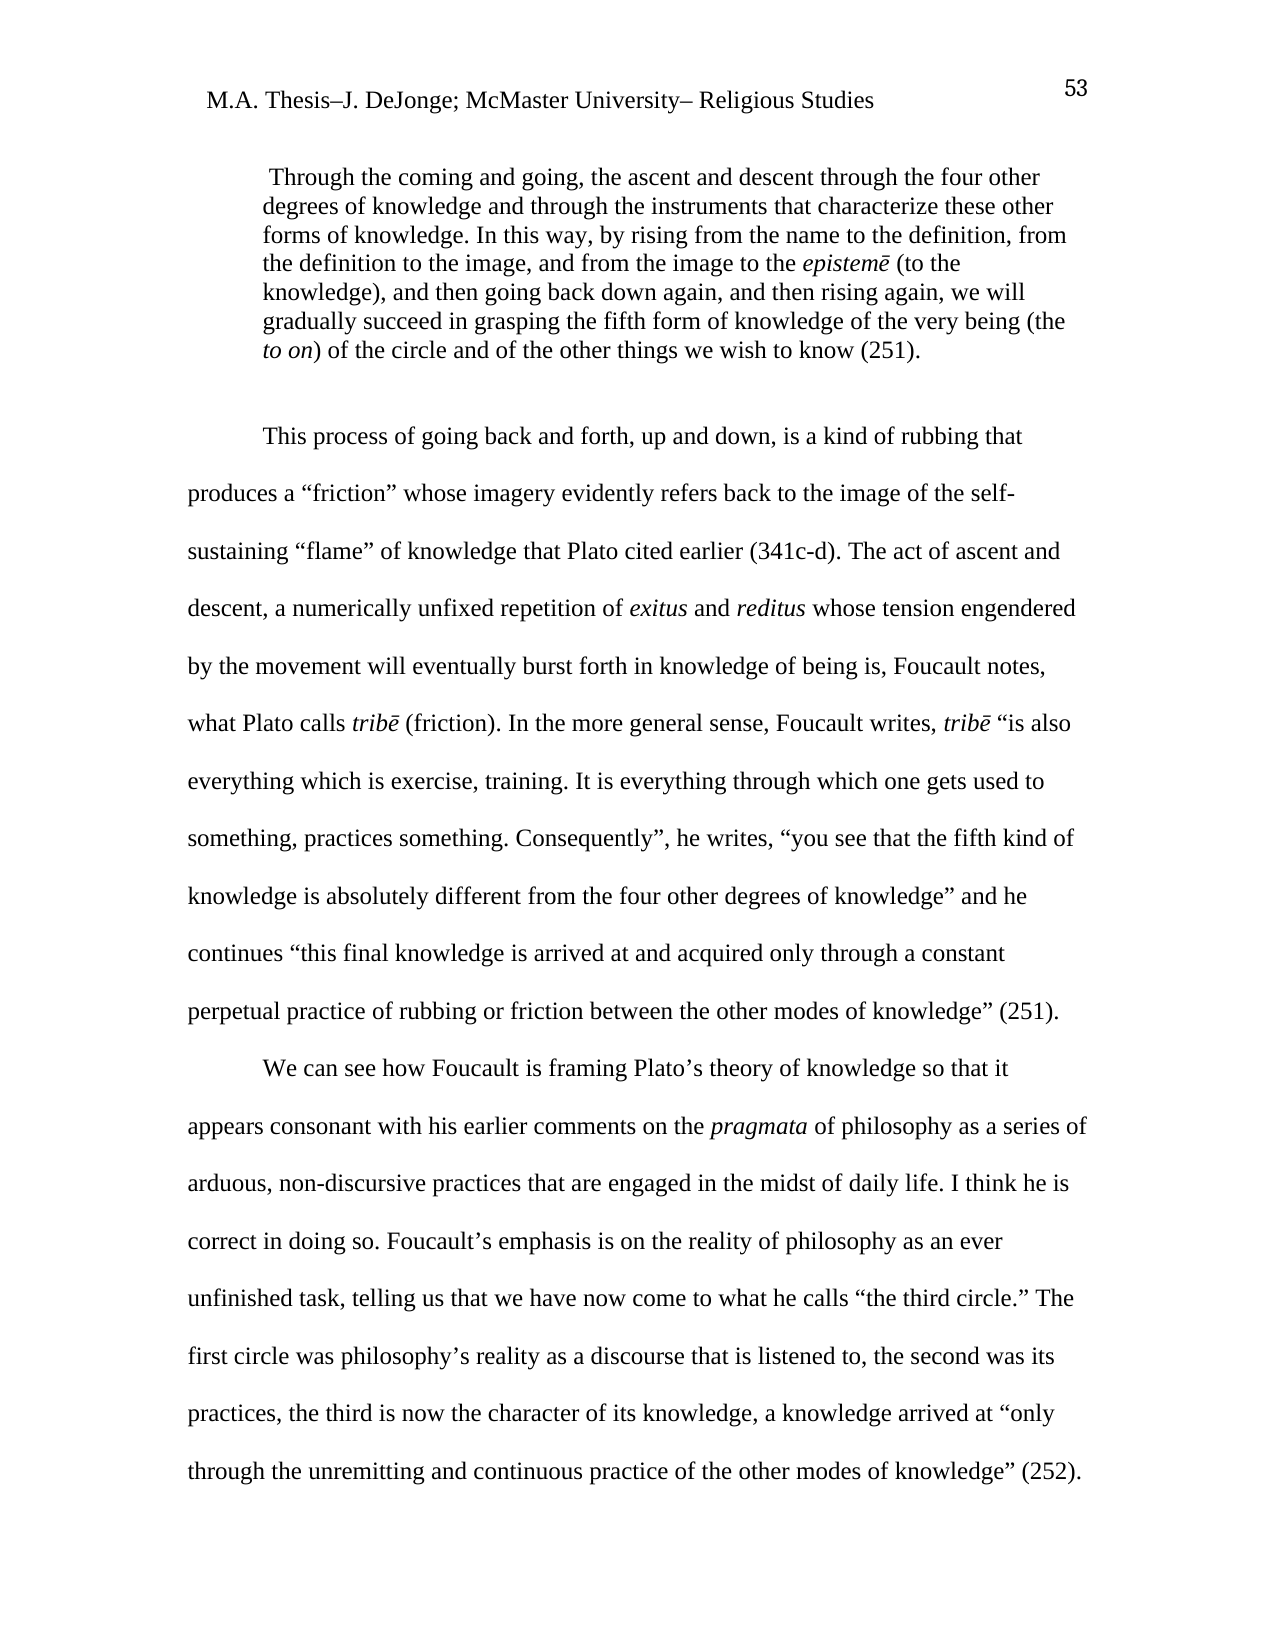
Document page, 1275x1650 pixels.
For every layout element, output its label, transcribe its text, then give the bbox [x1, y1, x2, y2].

text This process of going back and forth, up and down, is a kind of rubbing that produces a “friction” whose imagery evidently refers back to the image of the self-sustaining “flame” of knowledge that Plato cited earlier (341c-d). The act of ascent and descent, a numerically unfixed repetition of exitus and reditus whose tension engendered by the movement will eventually burst forth in knowledge of being is, Foucault notes, what Plato calls tribē (friction). In the more general sense, Foucault writes, tribē “is also everything which is exercise, training. It is everything through which one gets used to something, practices something. Consequently”, he writes, “you see that the fifth kind of knowledge is absolutely different from the four other degrees of knowledge” and he continues “this final knowledge is arrived at and acquired only through a constant perpetual practice of rubbing or friction between the other modes of knowledge” (251). [187, 421, 1088, 1025]
text We can see how Foucault is framing Plato’s theory of knowledge so that it appears consonant with his earlier comments on the pragmata of philosophy as a series of arduous, non-discursive practices that are engaged in the midst of daily life. I think he is correct in doing so. Foucault’s emphasis is on the reality of philosophy as an ever unfinished task, telling us that we have now come to what he calls “the third circle.” The first circle was philosophy’s reality as a discourse that is listened to, the second was its practices, the third is now the character of its knowledge, a knowledge arrived at “only through the unremitting and continuous practice of the other modes of knowledge” (252). [187, 1053, 1088, 1485]
text Through the coming and going, the ascent and descent through the four other degrees of knowledge and through the instruments that characterize these other forms of knowledge. In this way, by rising from the name to the definition, from the definition to the image, and from the image to the epistemē (to the knowledge), and then going back down again, and then rising again, we will gradually succeed in grasping the fifth form of knowledge of the very being (the to on) of the circle and of the other things we wish to know (251). [262, 150, 1088, 363]
